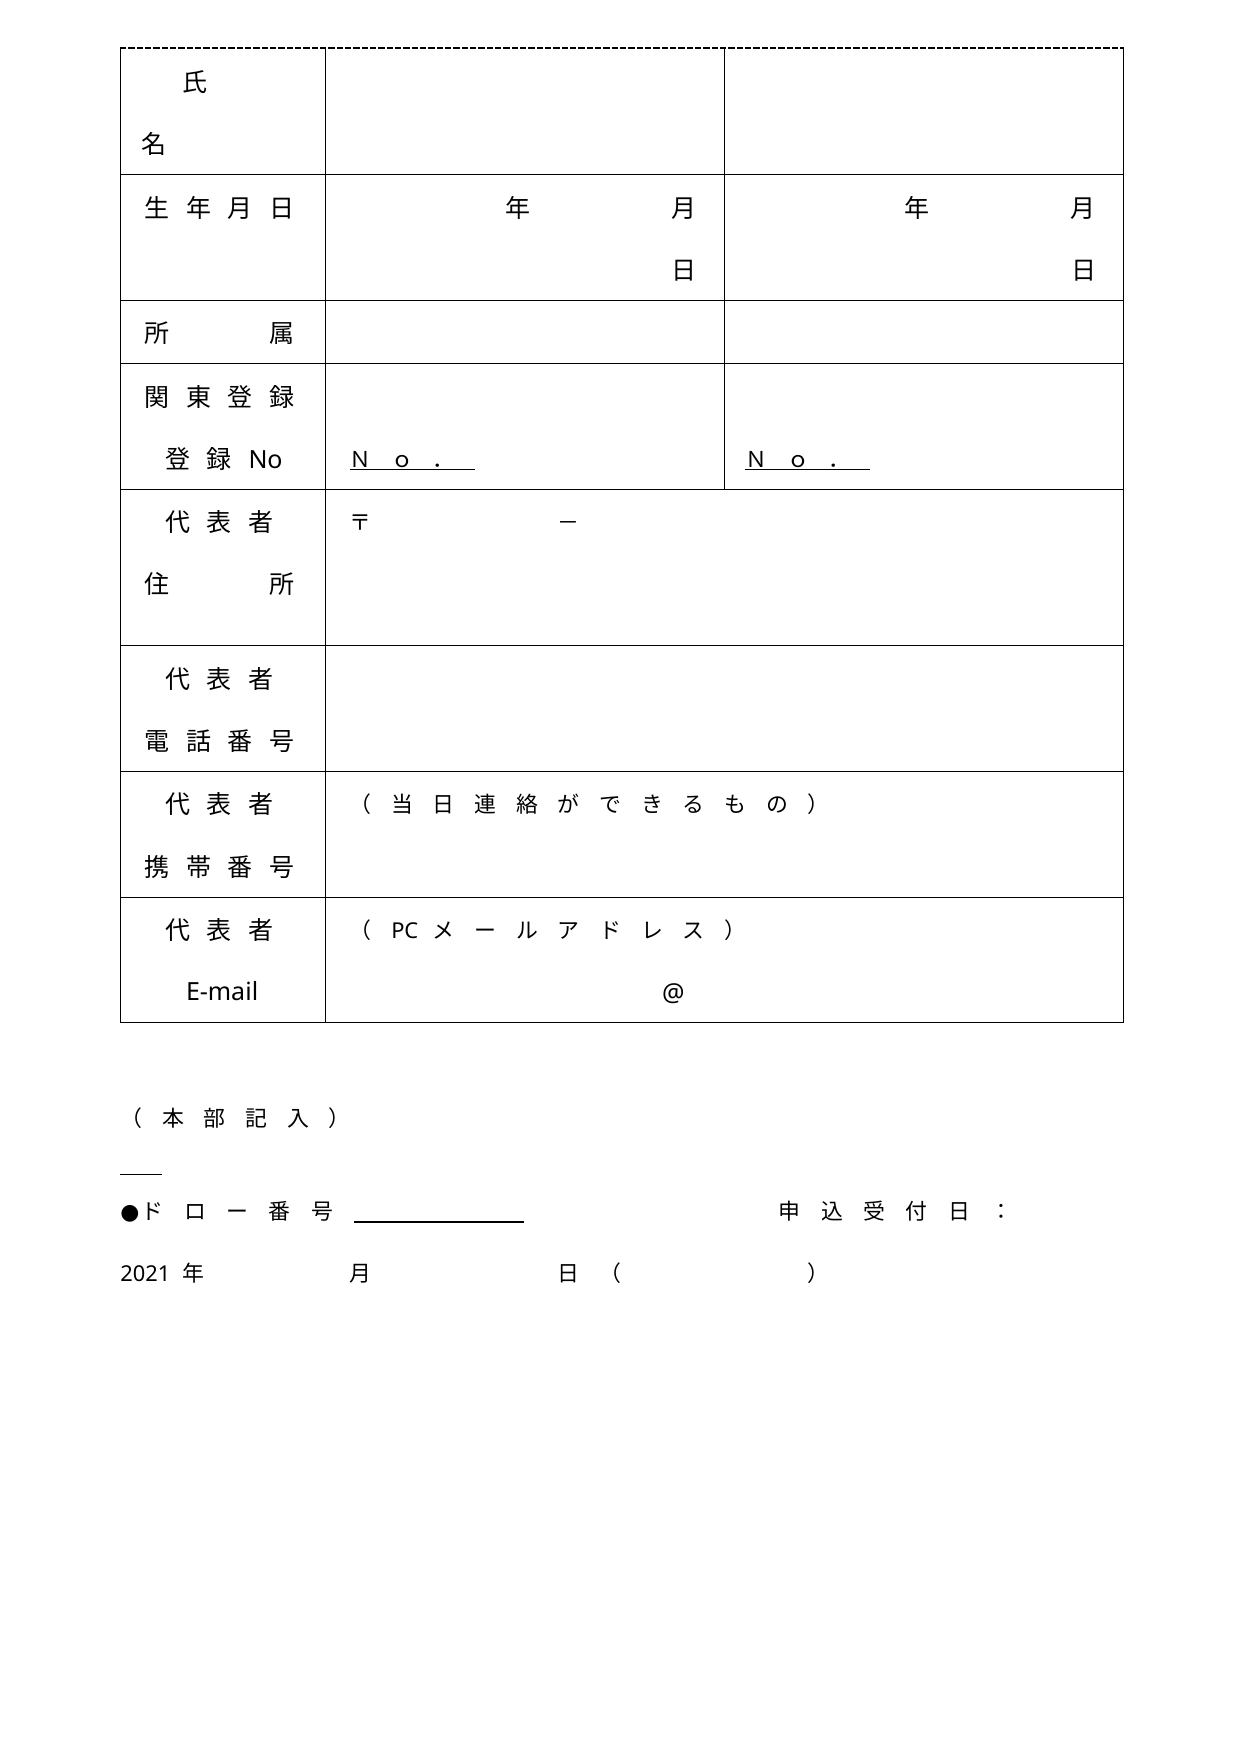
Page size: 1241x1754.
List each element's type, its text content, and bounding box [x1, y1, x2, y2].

table_cell [326, 301, 724, 363]
table_cell 代表者 E-mail [121, 898, 325, 1022]
table_cell 年 月 日 [326, 175, 724, 299]
table_cell 氏 名 [121, 47, 325, 174]
text （本部記入） [120, 1086, 1120, 1148]
table_cell Ｎｏ． [725, 364, 1123, 488]
table_cell [725, 47, 1123, 174]
table_cell [725, 301, 1123, 363]
table_cell 生年月日 [121, 175, 325, 299]
table_cell 〒 － [326, 490, 1123, 645]
table_cell 代表者 電話番号 [121, 646, 325, 771]
table_cell 年 月 日 [725, 175, 1123, 299]
table_cell 関東登録 登録No [121, 364, 325, 488]
table_cell [326, 646, 1123, 771]
text ●ドロー番号 申込受付日：2021年 月 日（ ） [120, 1179, 1033, 1303]
table_cell （当日連絡ができるもの） [326, 772, 1123, 897]
table_cell 代表者 携帯番号 [121, 772, 325, 897]
table_cell [326, 47, 724, 174]
table_cell 代表者 住 所 [121, 490, 325, 645]
table_cell 所 属 [121, 301, 325, 363]
table_cell Ｎｏ． [326, 364, 724, 488]
table_cell （PCメールアドレス） @ [326, 898, 1123, 1022]
